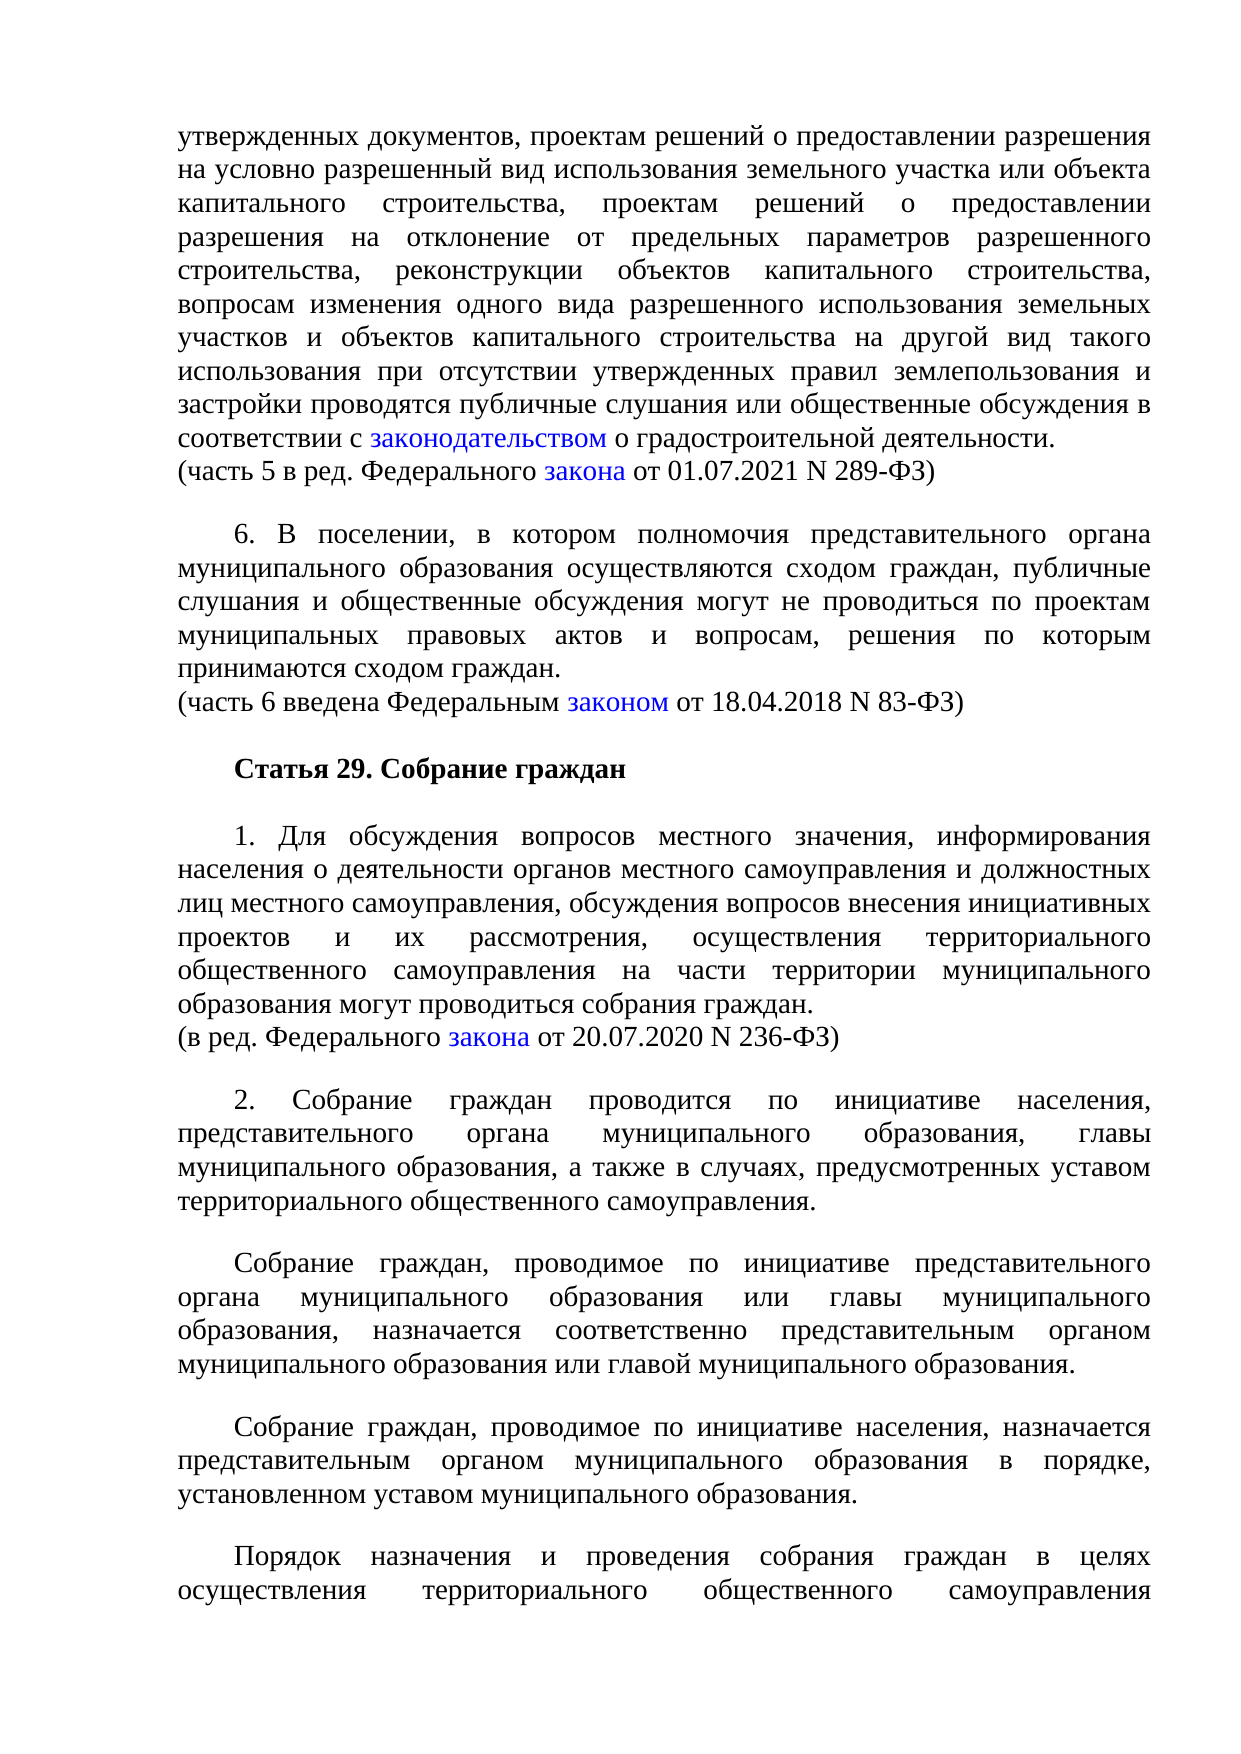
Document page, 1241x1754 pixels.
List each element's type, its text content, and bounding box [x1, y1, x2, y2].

text 2. Собрание граждан проводится по инициативе населения, представительного органа муниципального образования, главы муниципального образования, а также в случаях, предусмотренных уставом территориального общественного самоуправления. [177, 1082, 1152, 1216]
text (часть 6 введена Федеральным законом от 18.04.2018 N 83-ФЗ) [177, 684, 1152, 717]
text 6. В поселении, в котором полномочия представительного органа муниципального образования осуществляются сходом граждан, публичные слушания и общественные обсуждения могут не проводиться по проектам муниципальных правовых актов и вопросам, решения по которым принимаются сходом граждан. [177, 516, 1152, 684]
text (часть 5 в ред. Федерального закона от 01.07.2021 N 289-ФЗ) [177, 453, 1152, 487]
text Собрание граждан, проводимое по инициативе населения, назначается представительным органом муниципального образования в порядке, установленном уставом муниципального образования. [177, 1409, 1152, 1509]
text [177, 118, 1152, 453]
title Статья 29. Собрание граждан [177, 751, 1152, 784]
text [177, 1538, 1152, 1606]
text 1. Для обсуждения вопросов местного значения, информирования населения о деятельности органов местного самоуправления и должностных лиц местного самоуправления, обсуждения вопросов внесения инициативных проектов и их рассмотрения, осуществления территориального общественного самоуправления на части территории муниципального образования могут проводиться собрания граждан. [177, 818, 1152, 1019]
text Собрание граждан, проводимое по инициативе представительного органа муниципального образования или главы муниципального образования, назначается соответственно представительным органом муниципального образования или главой муниципального образования. [177, 1245, 1152, 1379]
text (в ред. Федерального закона от 20.07.2020 N 236-ФЗ) [177, 1019, 1152, 1053]
